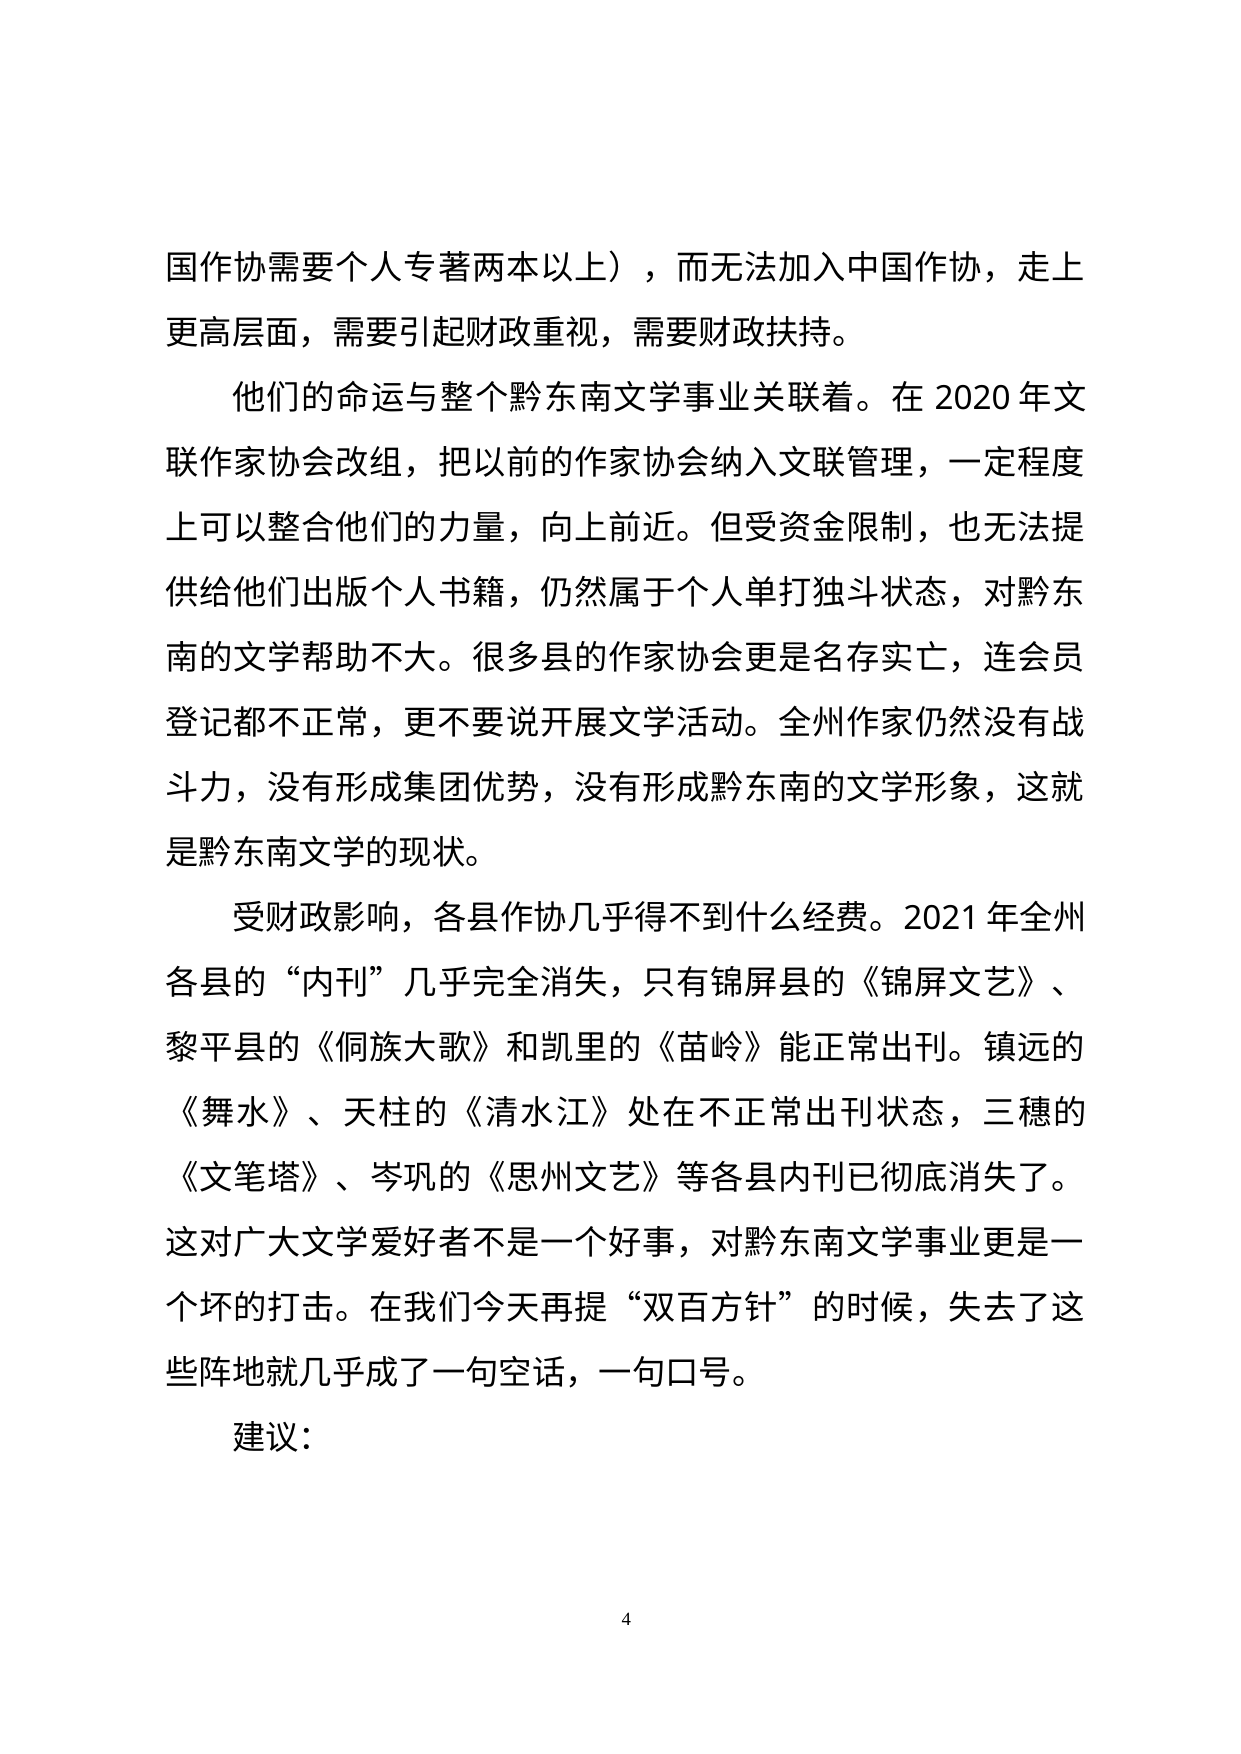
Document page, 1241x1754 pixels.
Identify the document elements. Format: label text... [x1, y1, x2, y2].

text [165, 233, 1087, 363]
text 建议： [165, 1403, 1087, 1468]
text 他们的命运与整个黔东南文学事业关联着。在2020年文联作家协会改组，把以前的作家协会纳入文联管理，一定程度上可以整合他们的力量，向上前近。但受资金限制，也无法提供给他们出版个人书籍，仍然属于个人单打独斗状态，对黔东南的文学帮助不大。很多县的作家协会更是名存实亡，连会员登记都不正常，更不要说开展文学活动。全州作家仍然没有战斗力，没有形成集团优势，没有形成黔东南的文学形象，这就是黔东南文学的现状。 [165, 363, 1087, 883]
text 受财政影响，各县作协几乎得不到什么经费。2021年全州各县的“内刊”几乎完全消失，只有锦屏县的《锦屏文艺》、黎平县的《侗族大歌》和凯里的《苗岭》能正常出刊。镇远的《舞水》、天柱的《清水江》处在不正常出刊状态，三穗的《文笔塔》、岑巩的《思州文艺》等各县内刊已彻底消失了。这对广大文学爱好者不是一个好事，对黔东南文学事业更是一个坏的打击。在我们今天再提“双百方针”的时候，失去了这些阵地就几乎成了一句空话，一句口号。 [165, 883, 1087, 1403]
